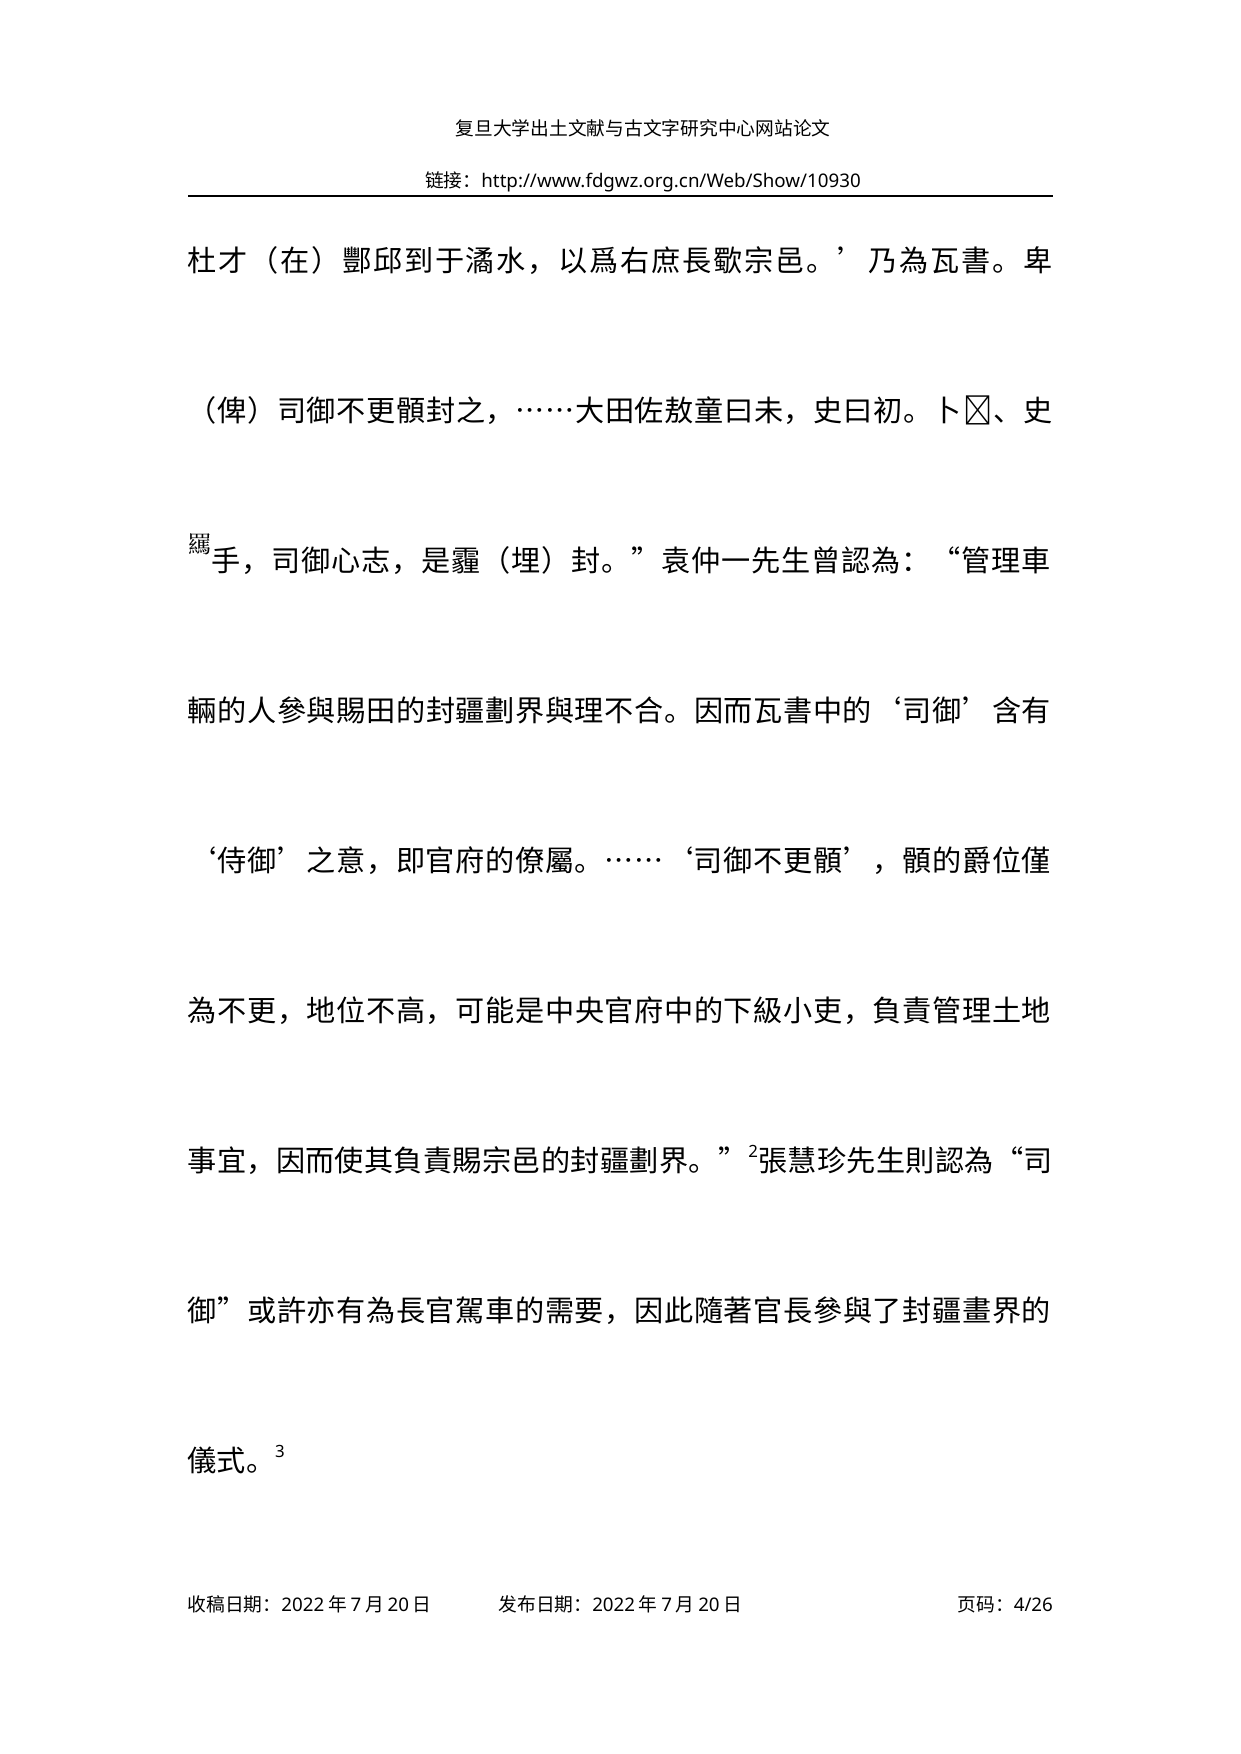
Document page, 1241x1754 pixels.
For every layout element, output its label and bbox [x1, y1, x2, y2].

text [187, 222, 1053, 1497]
picture [187, 531, 212, 556]
